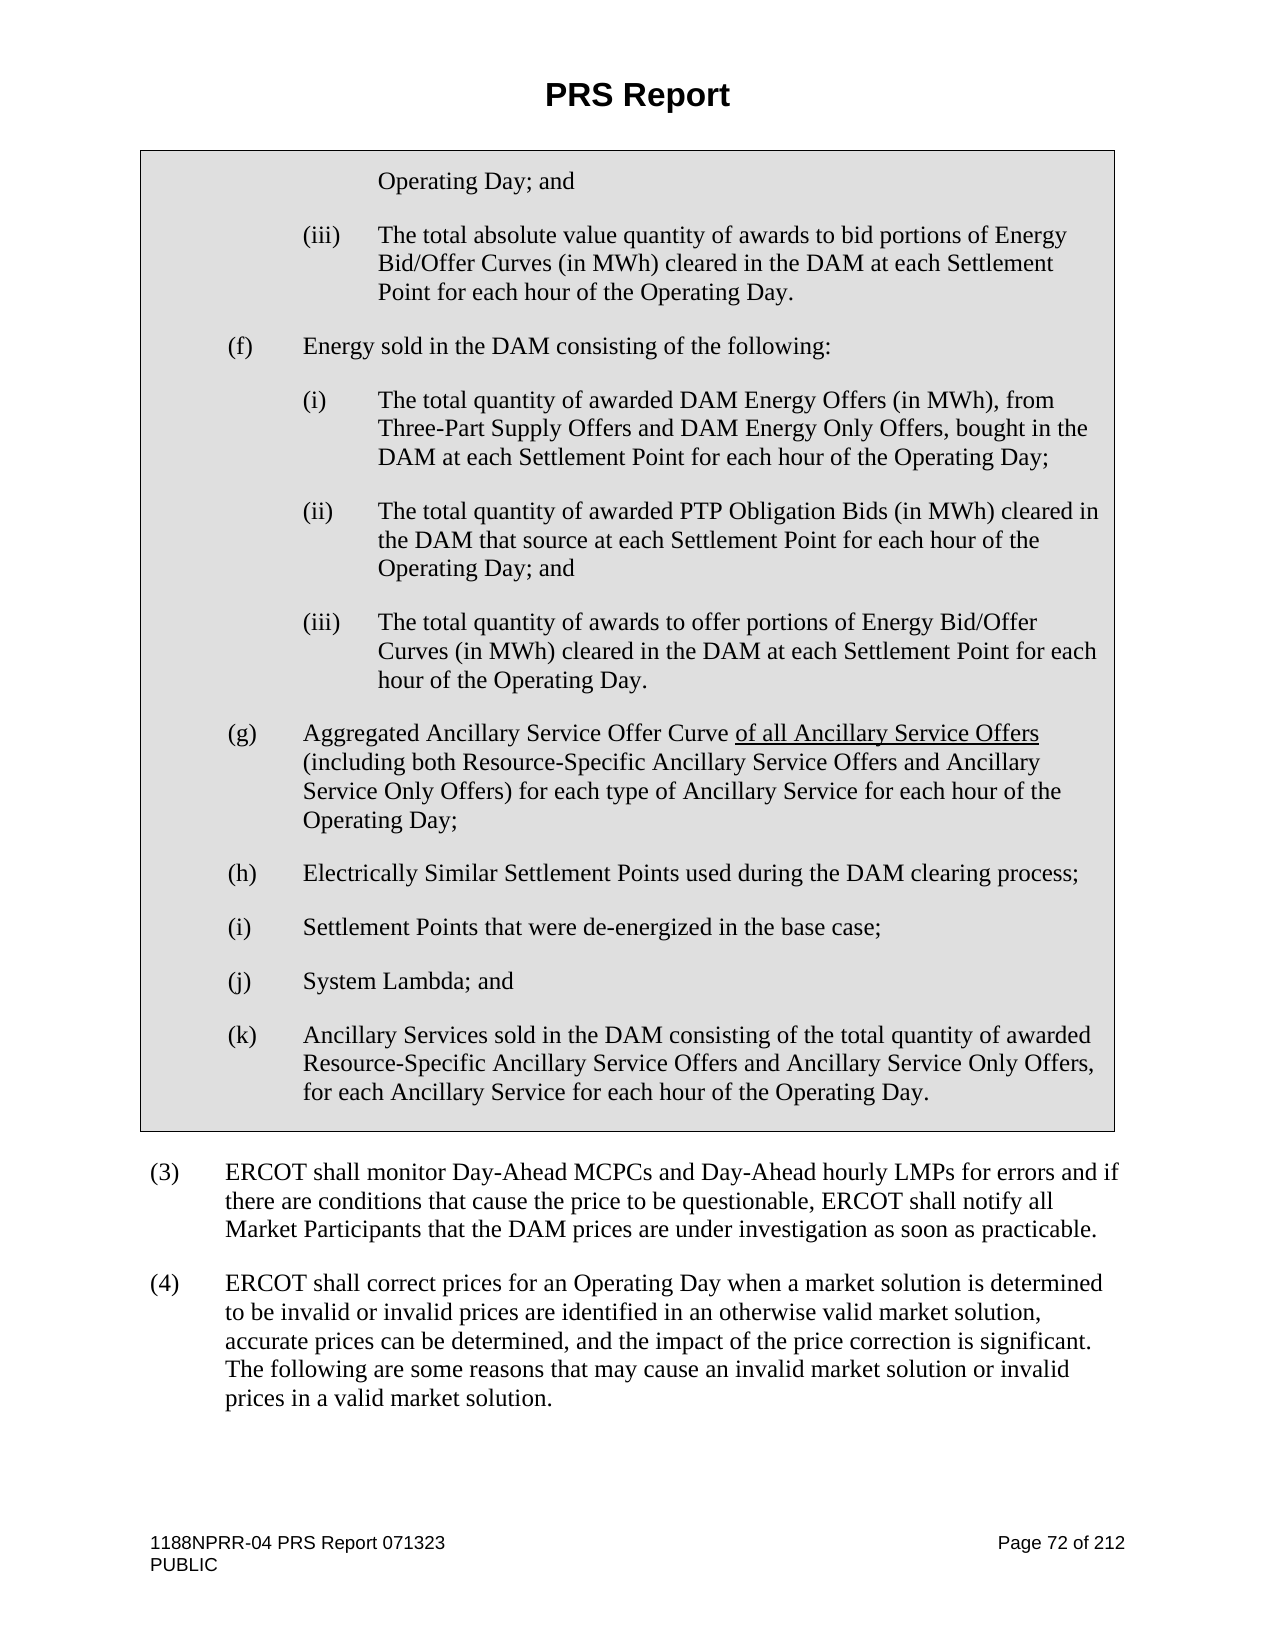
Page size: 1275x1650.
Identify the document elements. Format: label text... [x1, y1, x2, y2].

text (3) ERCOT shall monitor Day-Ahead MCPCs and Day-Ahead hourly LMPs for errors and if there are conditions that cause the price to be questionable, ERCOT shall notify all Market Participants that the DAM prices are under investigation as soon as practicable. [150, 1157, 1125, 1243]
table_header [141, 151, 1114, 1131]
text (4) ERCOT shall correct prices for an Operating Day when a market solution is determined to be invalid or invalid prices are identified in an otherwise valid market solution, accurate prices can be determined, and the impact of the price correction is significant. The following are some reasons that may cause an invalid market solution or invalid prices in a valid market solution. [150, 1268, 1125, 1412]
